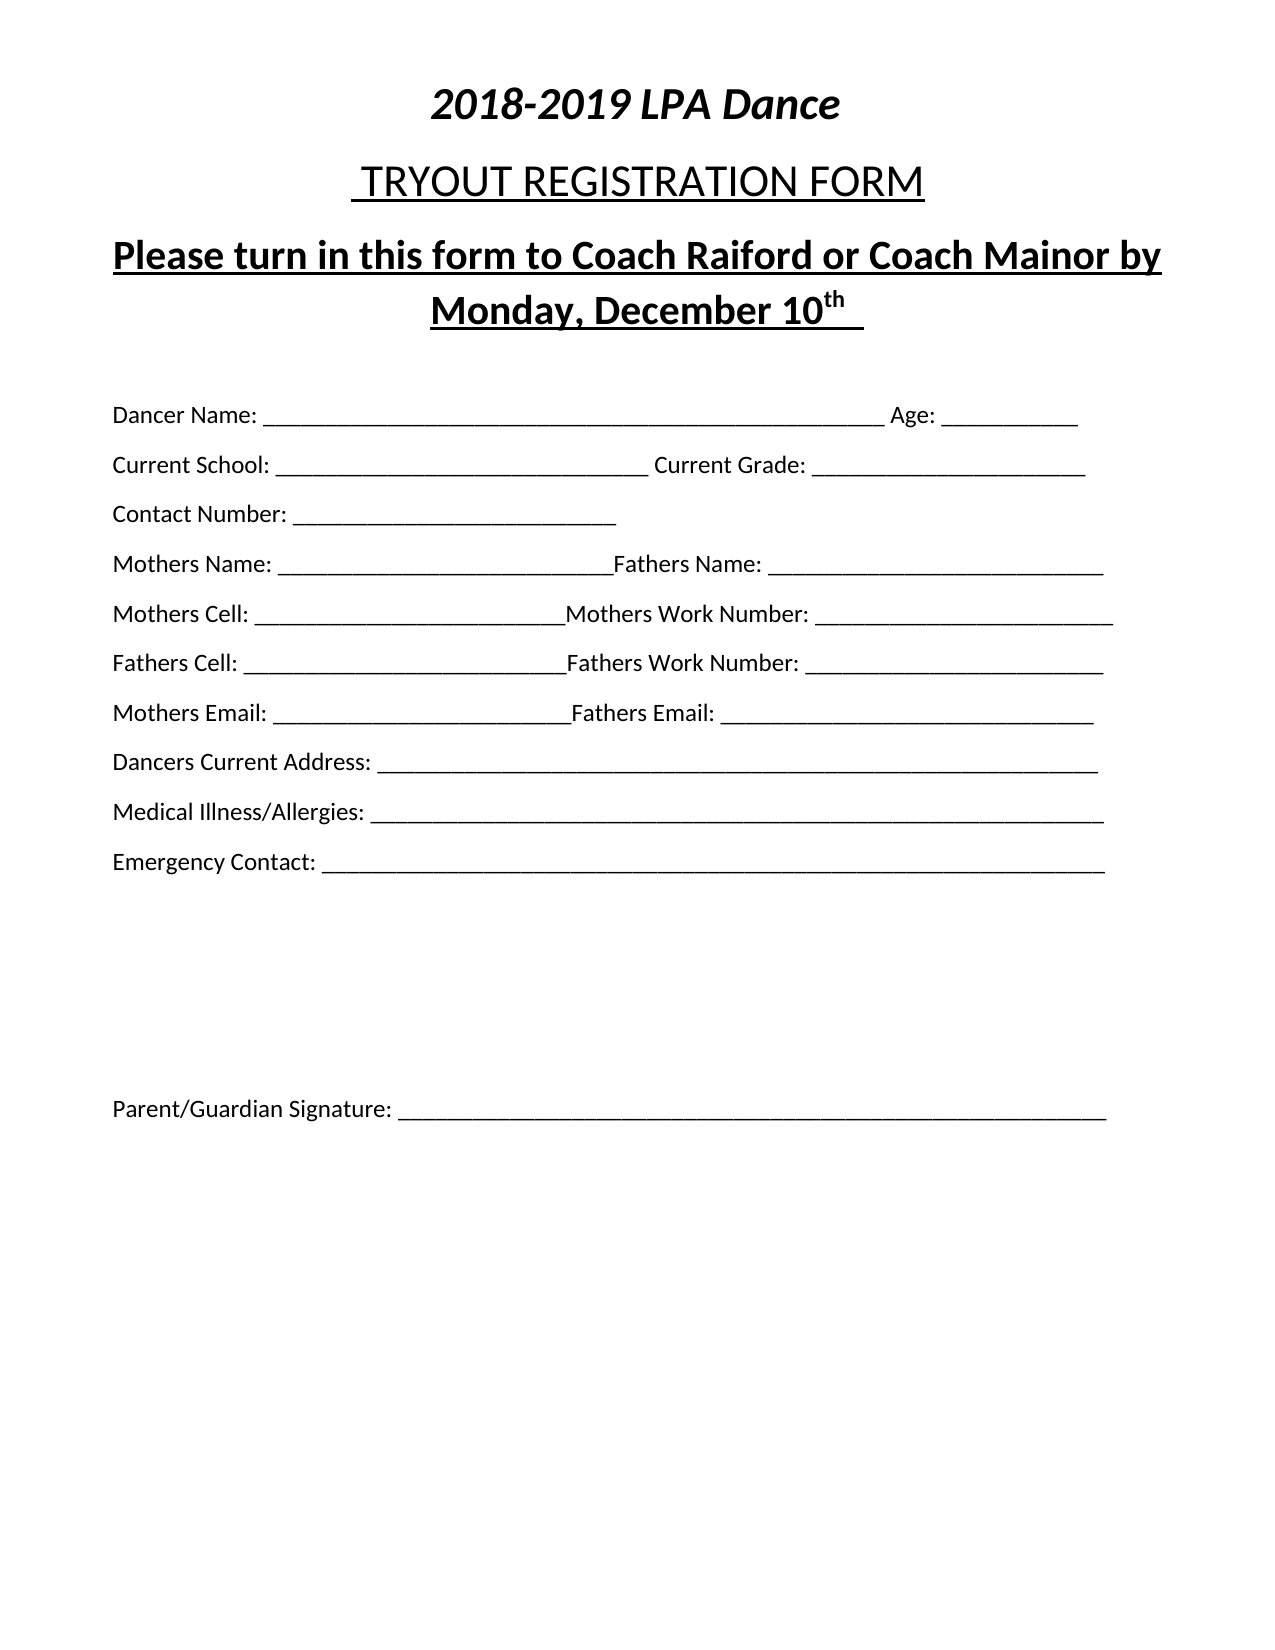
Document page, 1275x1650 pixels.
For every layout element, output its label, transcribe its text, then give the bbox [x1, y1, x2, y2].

text TRYOUT REGISTRATION FORM [112, 152, 1162, 208]
text Mothers Name: ___________________________Fathers Name: ___________________________ [112, 548, 1162, 579]
text Medical Illness/Allergies: ___________________________________________________________ [112, 796, 1162, 827]
text Dancers Current Address: __________________________________________________________ [112, 747, 1162, 777]
text 2018-2019 LPA Dance [112, 75, 1162, 131]
text Emergency Contact: _______________________________________________________________ [112, 846, 1162, 876]
text Dancer Name: __________________________________________________ Age: ___________ [112, 399, 1162, 430]
text Mothers Email: ________________________Fathers Email: ______________________________ [112, 697, 1162, 727]
text Mothers Cell: _________________________Mothers Work Number: ________________________ [112, 598, 1162, 628]
text Current School: ______________________________ Current Grade: ______________________ [112, 449, 1162, 479]
text Parent/Guardian Signature: _________________________________________________________ [112, 1094, 1162, 1124]
text Fathers Cell: __________________________Fathers Work Number: ________________________ [112, 647, 1162, 678]
text Contact Number: __________________________ [112, 499, 1162, 529]
text Please turn in this form to Coach Raiford or Coach Mainor by Monday, December 10th [112, 229, 1162, 335]
